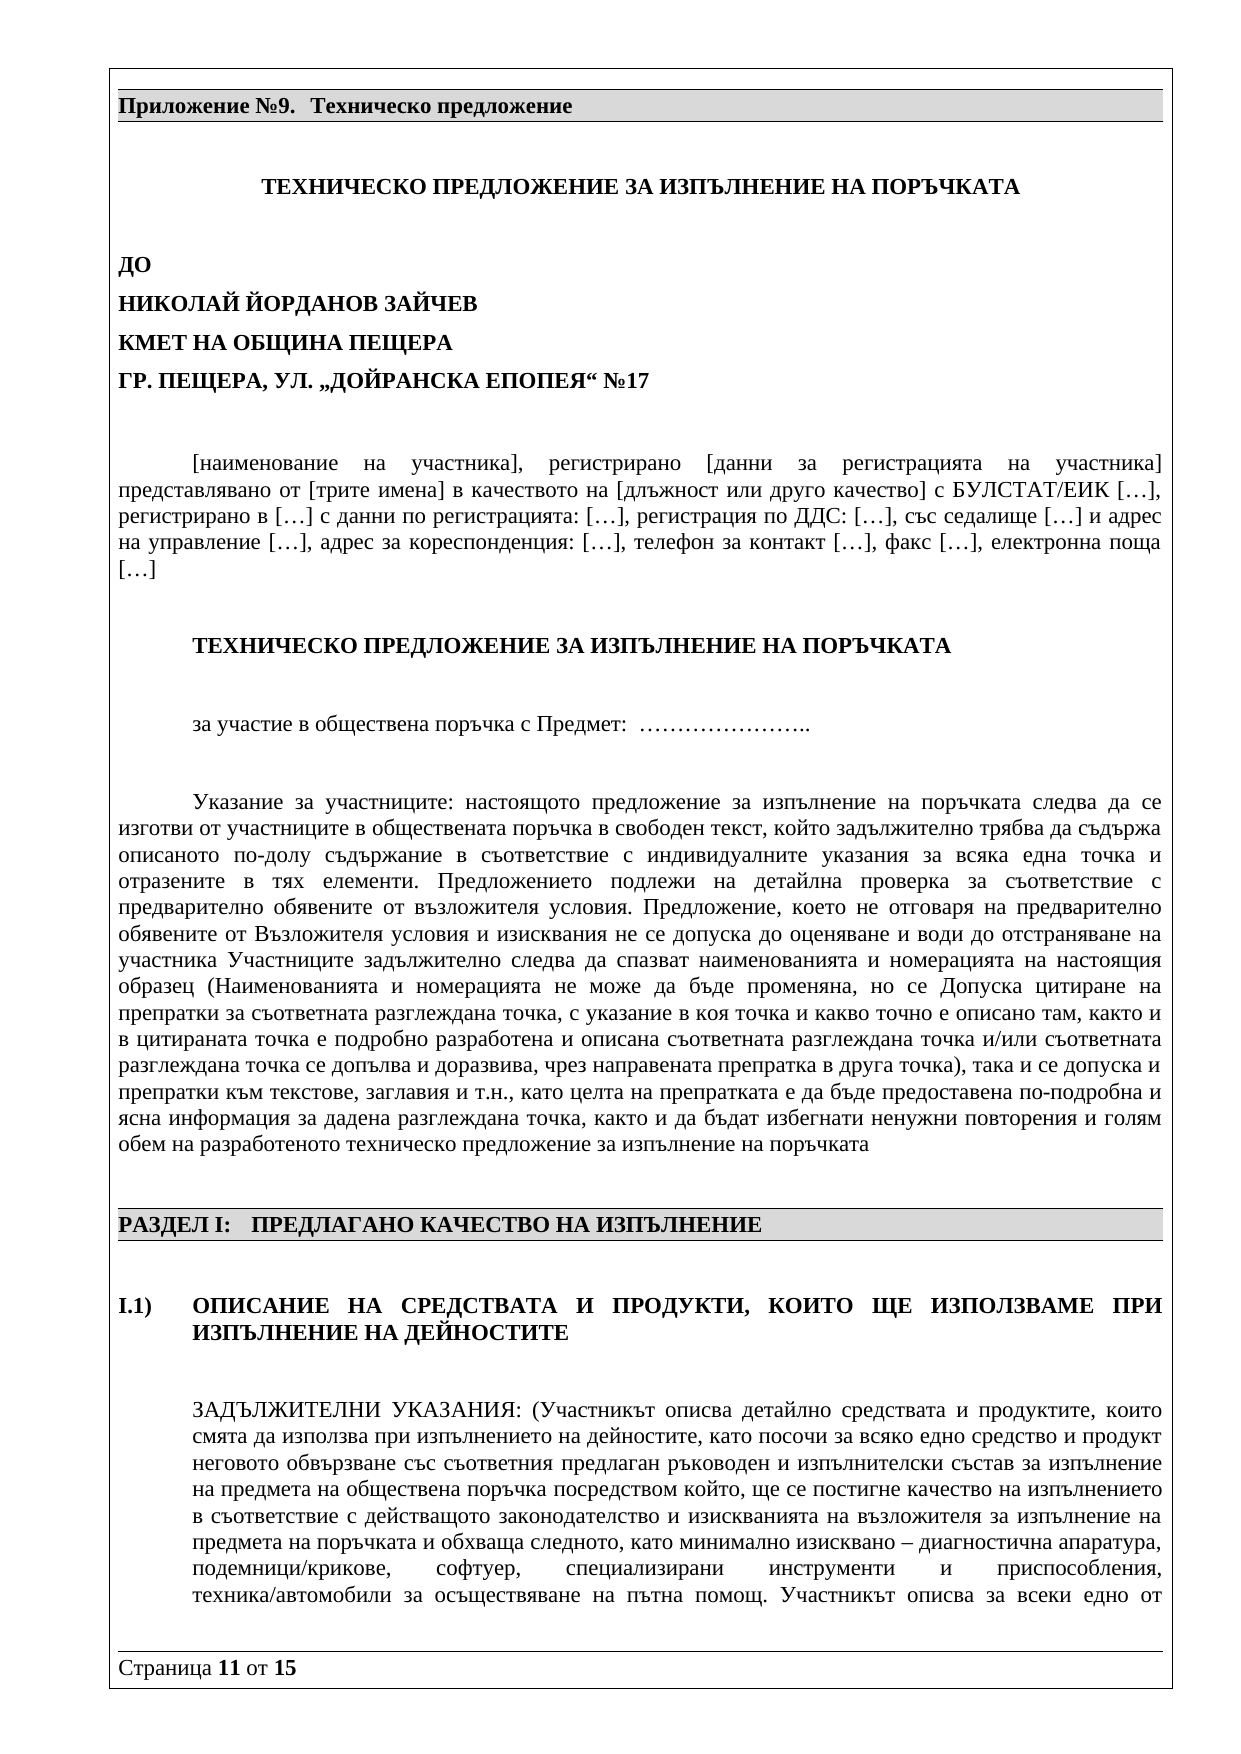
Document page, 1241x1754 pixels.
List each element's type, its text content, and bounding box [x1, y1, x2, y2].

list ПРЕДЛАГАНО КАЧЕСТВО НА ИЗПЪЛНЕНИЕ [118, 1209, 1163, 1240]
text за участие в обществена поръчка с Предмет: ………………….. [118, 710, 1163, 737]
text ТЕХНИЧЕСКО ПРЕДЛОЖЕНИЕ ЗА ИЗПЪЛНЕНИЕ НА ПОРЪЧКАТА [118, 632, 1163, 659]
text [наименование на участника], регистрирано [данни за регистрацията на участника] представлявано от [трите имена] в качеството на [длъжност или друго качество] с БУЛСТАТ/ЕИК […], регистрирано в […] с данни по регистрацията: […], регистрация по ДДС: […], със седалище […] и адрес на управление […], адрес за кореспонденция: […], телефон за контакт […], факс […], електронна поща […] [118, 449, 1163, 581]
text Указание за участниците: настоящото предложение за изпълнение на поръчката следва да се изготви от участниците в обществената поръчка в свободен текст, който задължително трябва да съдържа описаното по-долу съдържание в съответствие с индивидуалните указания за всяка една точка и отразените в тях елементи. Предложението подлежи на детайлна проверка за съответствие с предварително обявените от възложителя условия. Предложение, което не отговаря на предварително обявените от Възложителя условия и изисквания не се допуска до оценяване и води до отстраняване на участника Участниците задължително следва да спазват наименованията и номерацията на настоящия образец (Наименованията и номерацията не може да бъде променяна, но се Допуска цитиране на препратки за съответната разглеждана точка, с указание в коя точка и какво точно е описано там, както и в цитираната точка е подробно разработена и описана съответната разглеждана точка и/или съответната разглеждана точка се допълва и доразвива, чрез направената препратка в друга точка), така и се допуска и препратки към текстове, заглавия и т.н., като целта на препратката е да бъде предоставена по-подробна и ясна информация за дадена разглеждана точка, както и да бъдат избегнати ненужни повторения и голям обем на разработеното техническо предложение за изпълнение на поръчката [118, 788, 1163, 1157]
text ДО [118, 251, 1163, 277]
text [192, 1396, 1163, 1607]
text НИКОЛАЙ ЙОРДАНОВ ЗАЙЧЕВ [118, 290, 1163, 316]
text ТЕХНИЧЕСКО ПРЕДЛОЖЕНИЕ ЗА ИЗПЪЛНЕНИЕ НА ПОРЪЧКАТА [118, 173, 1163, 199]
text КМЕТ НА ОБЩИНА ПЕЩЕРА [118, 329, 1163, 355]
list Техническо предложение [118, 90, 1163, 121]
text ГР. ПЕЩЕРА, УЛ. „ДОЙРАНСКА ЕПОПЕЯ“ №17 [118, 367, 1163, 394]
list ОПИСАНИЕ НА СРЕДСТВАТА И ПРОДУКТИ, КОИТО ЩЕ ИЗПОЛЗВАМЕ ПРИ ИЗПЪЛНЕНИЕ НА ДЕЙНОСТИТЕ [118, 1292, 1163, 1345]
